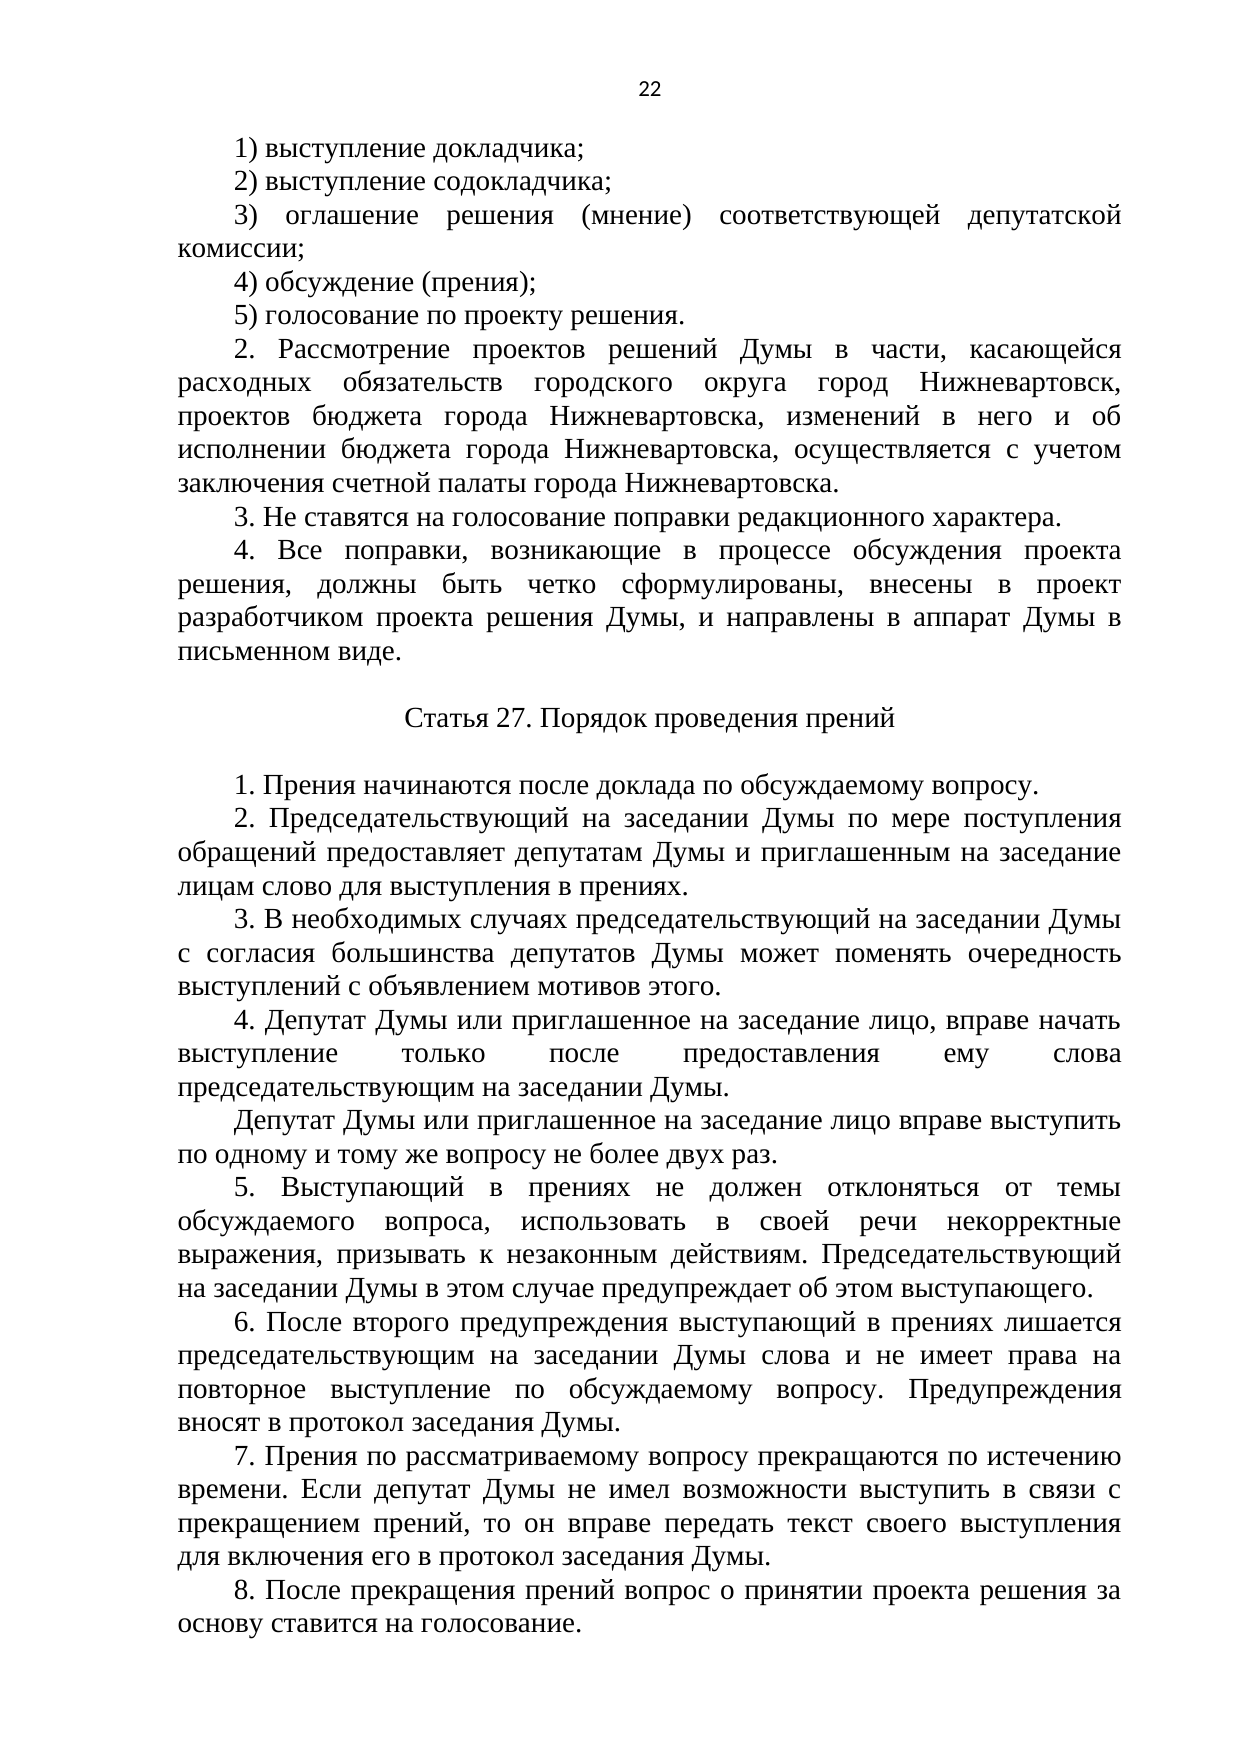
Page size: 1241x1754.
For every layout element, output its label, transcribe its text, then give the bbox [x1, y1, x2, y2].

text 3. В необходимых случаях председательствующий на заседании Думы с согласия большинства депутатов Думы может поменять очередность выступлений с объявлением мотивов этого. [177, 901, 1122, 1002]
text 2. Председательствующий на заседании Думы по мере поступления обращений предоставляет депутатам Думы и приглашенным на заседание лицам слово для выступления в прениях. [177, 801, 1122, 901]
text 2) выступление содокладчика; [177, 163, 1122, 197]
text 4. Все поправки, возникающие в процессе обсуждения проекта решения, должны быть четко сформулированы, внесены в проект разработчиком проекта решения Думы, и направлены в аппарат Думы в письменном виде. [177, 532, 1122, 666]
text 2. Рассмотрение проектов решений Думы в части, касающейся расходных обязательств городского округа город Нижневартовск, проектов бюджета города Нижневартовска, изменений в него и об исполнении бюджета города Нижневартовска, осуществляется с учетом заключения счетной палаты города Нижневартовска. [177, 331, 1122, 499]
text 3. Не ставятся на голосование поправки редакционного характера. [177, 499, 1122, 532]
text 3) оглашение решения (мнение) соответствующей депутатской комиссии; [177, 197, 1122, 264]
text 4. Депутат Думы или приглашенное на заседание лицо, вправе начать выступление только после предоставления ему слова председательствующим на заседании Думы. [177, 1002, 1122, 1102]
text 4) обсуждение (прения); [177, 264, 1122, 297]
text 8. После прекращения прений вопрос о принятии проекта решения за основу ставится на голосование. [177, 1572, 1122, 1639]
text Депутат Думы или приглашенное на заседание лицо вправе выступить по одному и тому же вопросу не более двух раз. [177, 1102, 1122, 1169]
text 5. Выступающий в прениях не должен отклоняться от темы обсуждаемого вопроса, использовать в своей речи некорректные выражения, призывать к незаконным действиям. Председательствующий на заседании Думы в этом случае предупреждает об этом выступающего. [177, 1169, 1122, 1304]
text Статья 27. Порядок проведения прений [177, 700, 1122, 733]
text 6. После второго предупреждения выступающий в прениях лишается председательствующим на заседании Думы слова и не имеет права на повторное выступление по обсуждаемому вопросу. Предупреждения вносят в протокол заседания Думы. [177, 1304, 1122, 1438]
text 1. Прения начинаются после доклада по обсуждаемому вопросу. [177, 767, 1122, 801]
text 7. Прения по рассматриваемому вопросу прекращаются по истечению времени. Если депутат Думы не имел возможности выступить в связи с прекращением прений, то он вправе передать текст своего выступления для включения его в протокол заседания Думы. [177, 1438, 1122, 1572]
text 5) голосование по проекту решения. [177, 297, 1122, 331]
text 1) выступление докладчика; [177, 130, 1122, 163]
